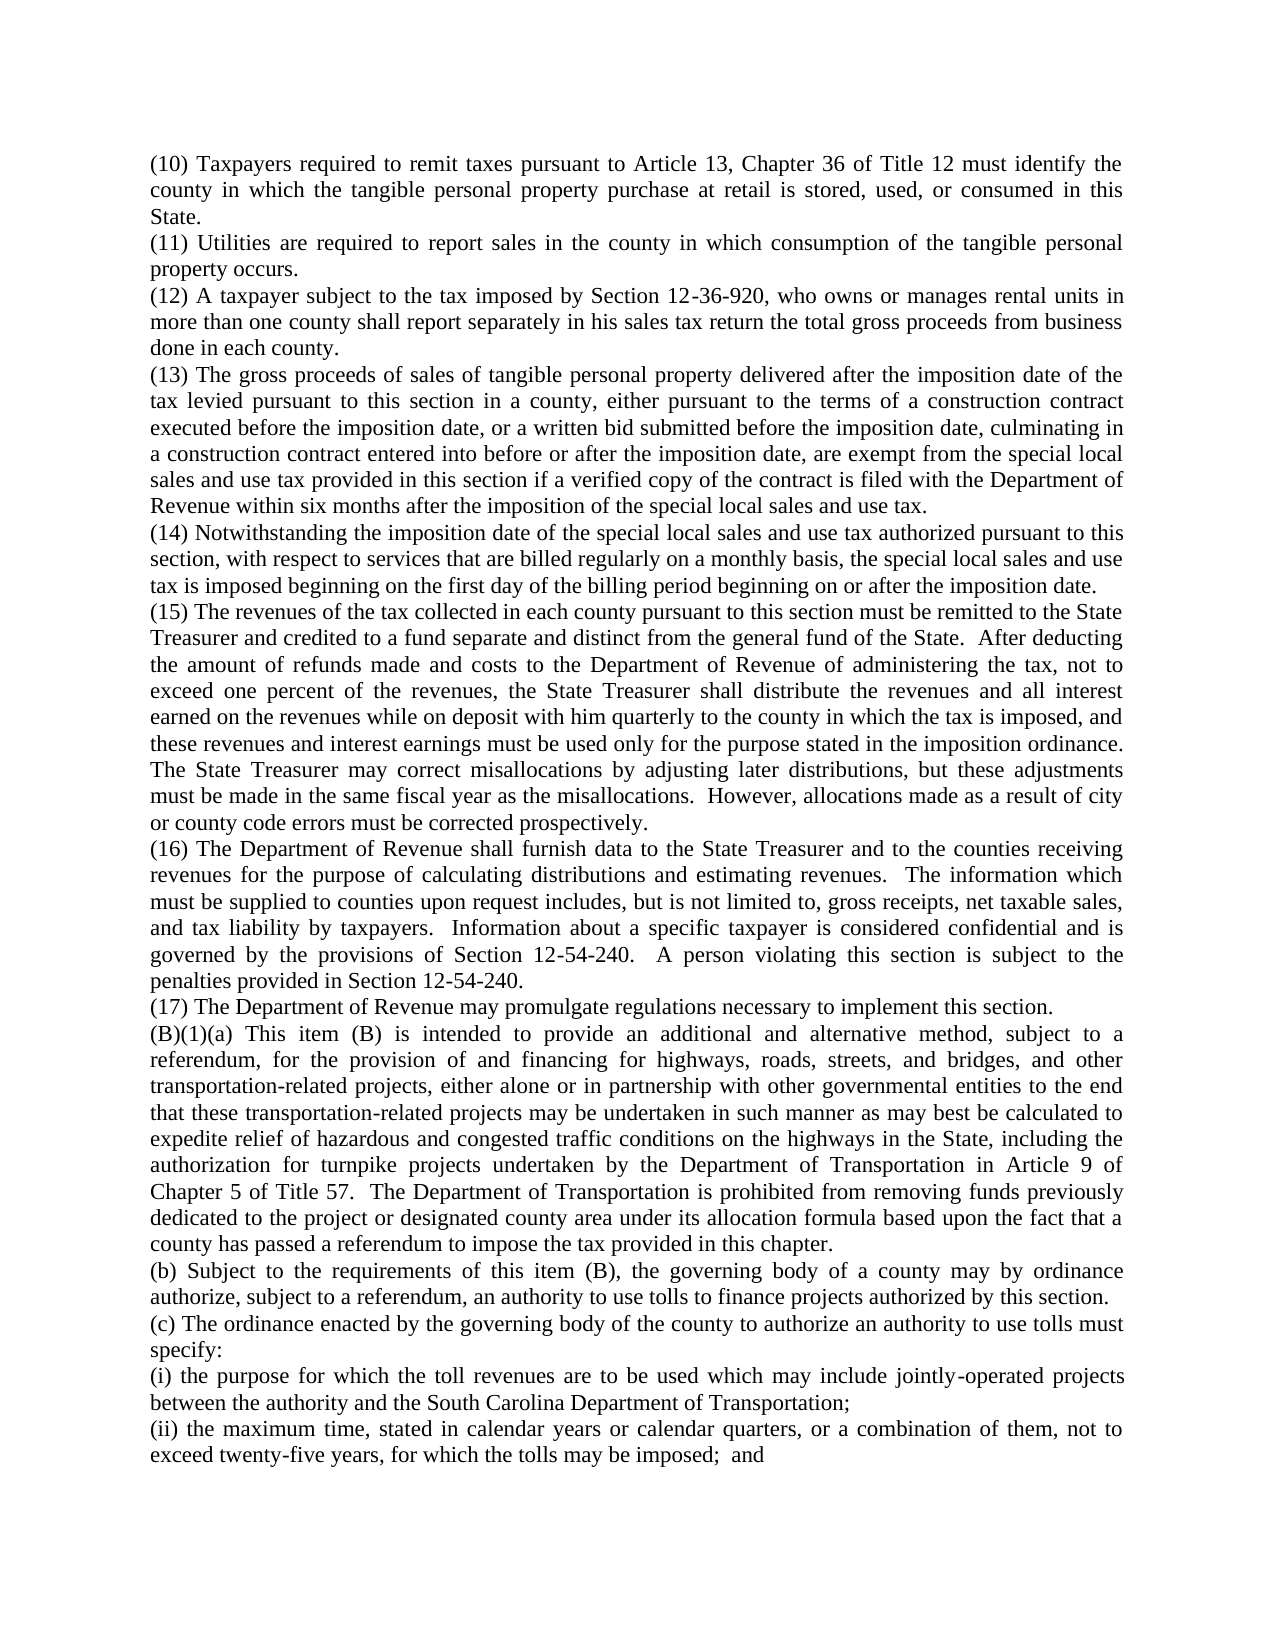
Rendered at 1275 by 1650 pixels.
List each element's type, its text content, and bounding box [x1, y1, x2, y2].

text (10) Taxpayers required to remit taxes pursuant to Article 13, Chapter 36 of Title 12 must identify the county in which the tangible personal property purchase at retail is stored, used, or consumed in this State. [150, 150, 1125, 229]
text (c) The ordinance enacted by the governing body of the county to authorize an authority to use tolls must specify: [150, 1309, 1125, 1362]
text (15) The revenues of the tax collected in each county pursuant to this section must be remitted to the State Treasurer and credited to a fund separate and distinct from the general fund of the State. After deducting the amount of refunds made and costs to the Department of Revenue of administering the tax, not to exceed one percent of the revenues, the State Treasurer shall distribute the revenues and all interest earned on the revenues while on deposit with him quarterly to the county in which the tax is imposed, and these revenues and interest earnings must be used only for the purpose stated in the imposition ordinance. The State Treasurer may correct misallocations by adjusting later distributions, but these adjustments must be made in the same fiscal year as the misallocations. However, allocations made as a result of city or county code errors must be corrected prospectively. [150, 598, 1125, 835]
text (b) Subject to the requirements of this item (B), the governing body of a county may by ordinance authorize, subject to a referendum, an authority to use tolls to finance projects authorized by this section. [150, 1257, 1125, 1309]
text (17) The Department of Revenue may promulgate regulations necessary to implement this section. [150, 993, 1125, 1020]
text (11) Utilities are required to report sales in the county in which consumption of the tangible personal property occurs. [150, 229, 1125, 282]
text (16) The Department of Revenue shall furnish data to the State Treasurer and to the counties receiving revenues for the purpose of calculating distributions and estimating revenues. The information which must be supplied to counties upon request includes, but is not limited to, gross receipts, net taxable sales, and tax liability by taxpayers. Information about a specific taxpayer is considered confidential and is governed by the provisions of Section 12-54-240. A person violating this section is subject to the penalties provided in Section 12-54-240. [150, 835, 1125, 993]
text (ii) the maximum time, stated in calendar years or calendar quarters, or a combination of them, not to exceed twenty-five years, for which the tolls may be imposed; and [150, 1415, 1125, 1468]
text (12) A taxpayer subject to the tax imposed by Section 12-36-920, who owns or manages rental units in more than one county shall report separately in his sales tax return the total gross proceeds from business done in each county. [150, 282, 1125, 361]
text (i) the purpose for which the toll revenues are to be used which may include jointly-operated projects between the authority and the South Carolina Department of Transportation; [150, 1362, 1125, 1415]
text (B)(1)(a) This item (B) is intended to provide an additional and alternative method, subject to a referendum, for the provision of and financing for highways, roads, streets, and bridges, and other transportation-related projects, either alone or in partnership with other governmental entities to the end that these transportation-related projects may be undertaken in such manner as may best be calculated to expedite relief of hazardous and congested traffic conditions on the highways in the State, including the authorization for turnpike projects undertaken by the Department of Transportation in Article 9 of Chapter 5 of Title 57. The Department of Transportation is prohibited from removing funds previously dedicated to the project or designated county area under its allocation formula based upon the fact that a county has passed a referendum to impose the tax provided in this chapter. [150, 1020, 1125, 1257]
text (14) Notwithstanding the imposition date of the special local sales and use tax authorized pursuant to this section, with respect to services that are billed regularly on a monthly basis, the special local sales and use tax is imposed beginning on the first day of the billing period beginning on or after the imposition date. [150, 519, 1125, 598]
text (13) The gross proceeds of sales of tangible personal property delivered after the imposition date of the tax levied pursuant to this section in a county, either pursuant to the terms of a construction contract executed before the imposition date, or a written bid submitted before the imposition date, culminating in a construction contract entered into before or after the imposition date, are exempt from the special local sales and use tax provided in this section if a verified copy of the contract is filed with the Department of Revenue within six months after the imposition of the special local sales and use tax. [150, 361, 1125, 519]
